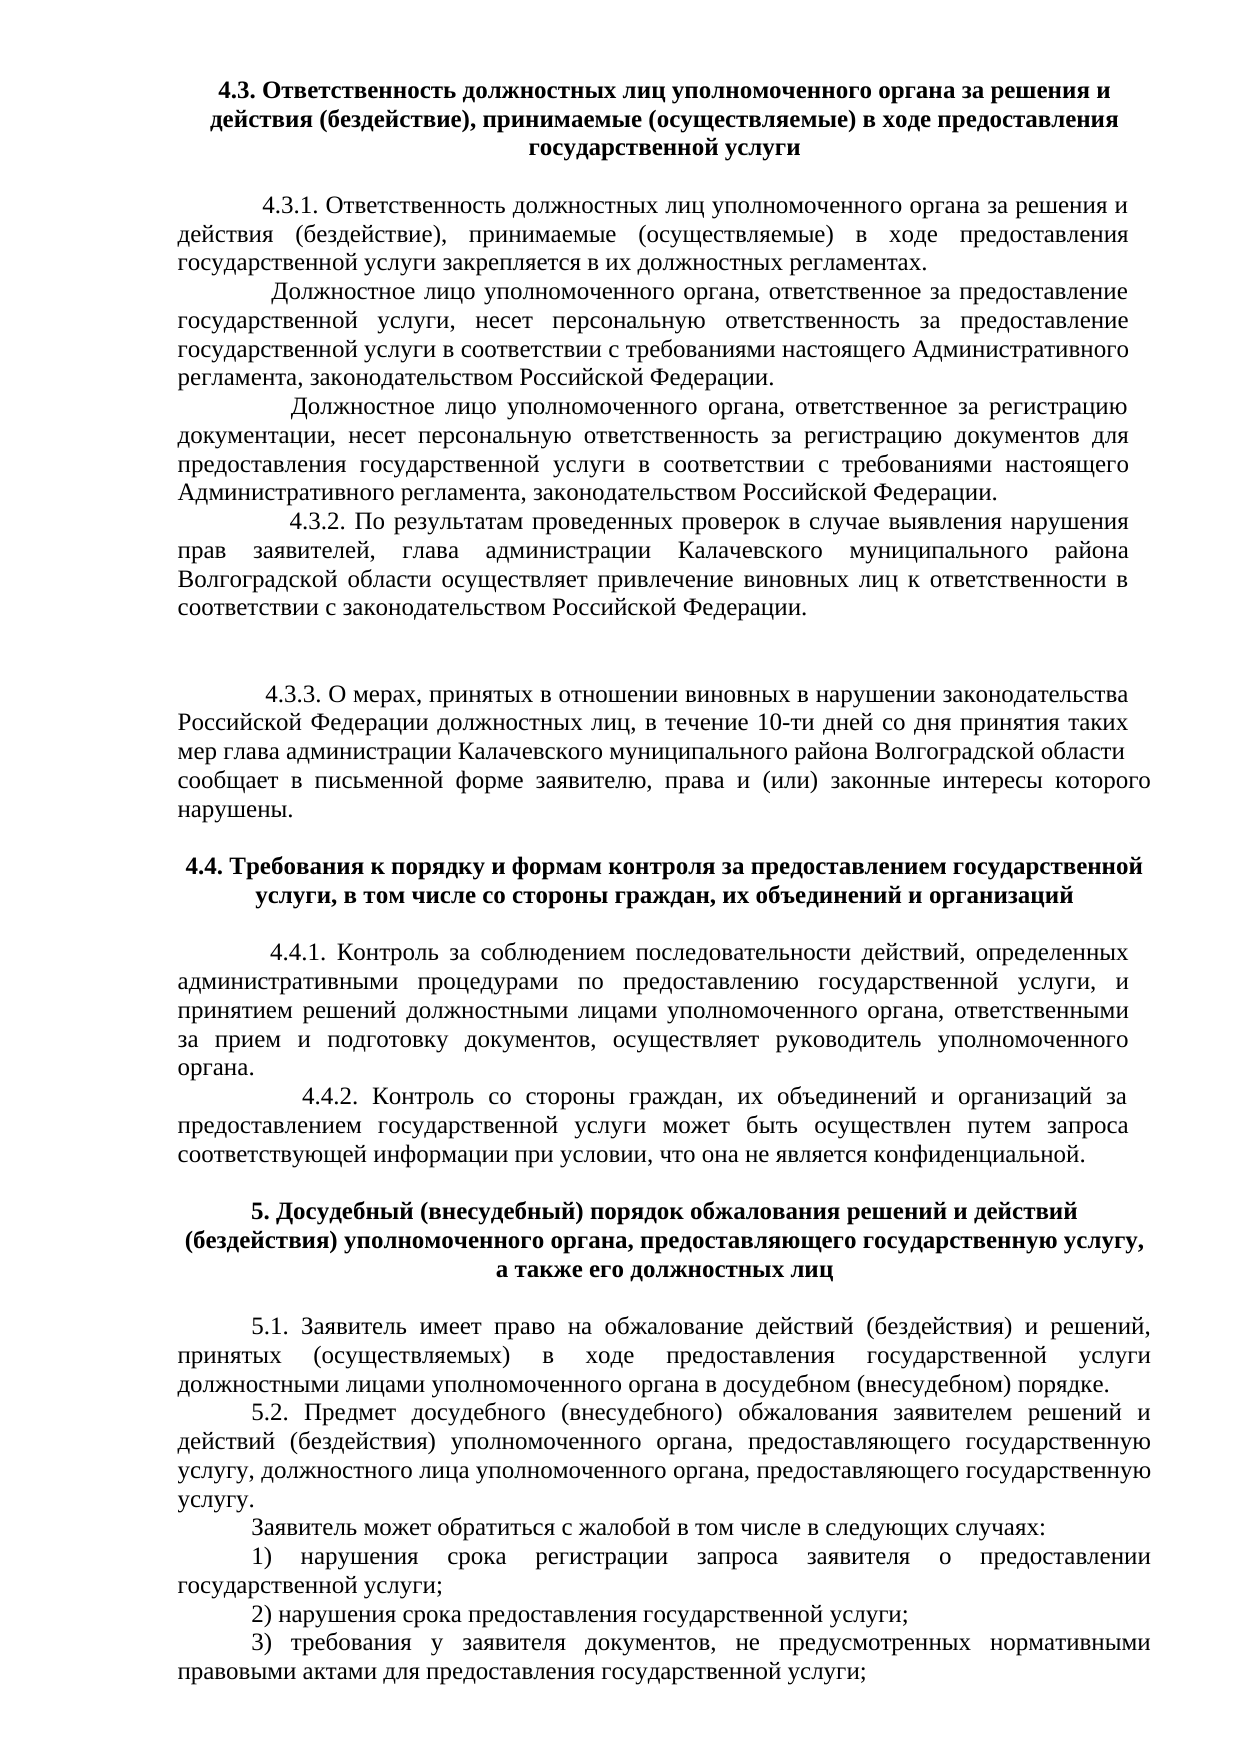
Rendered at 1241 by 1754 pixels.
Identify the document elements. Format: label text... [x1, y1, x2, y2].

text 5.2. Предмет досудебного (внесудебного) обжалования заявителем решений и действий (бездействия) уполномоченного органа, предоставляющего государственную услугу, должностного лица уполномоченного органа, предоставляющего государственную услугу. [177, 1397, 1152, 1512]
text 4.4. Требования к порядку и формам контроля за предоставлением государственной услуги, в том числе со стороны граждан, их объединений и организаций [177, 851, 1152, 909]
text 4.3. Ответственность должностных лиц уполномоченного органа за решения и действия (бездействие), принимаемые (осуществляемые) в ходе предоставления государственной услуги [177, 75, 1152, 161]
text 3) требования у заявителя документов, не предусмотренных нормативными правовыми актами для предоставления государственной услуги; [177, 1627, 1152, 1685]
text Заявитель может обратиться с жалобой в том числе в следующих случаях: [177, 1512, 1152, 1541]
text 5. Досудебный (внесудебный) порядок обжалования решений и действий (бездействия) уполномоченного органа, предоставляющего государственную услугу, а также его должностных лиц [177, 1196, 1152, 1282]
table_header 4.3.1. Ответственность должностных лиц уполномоченного органа за решения и действия (бездействие), принимаемые (осуществляемые) в ходе предоставления государственной услуги закрепляется в их должностных регламентах. Должностное лицо уполномоченного органа, ответственное за предоставление государственной услуги, несет персональную ответственность за предоставление государственной услуги в соответствии с требованиями настоящего Административного регламента, законодательством Российской Федерации. Должностное лицо уполномоченного органа, ответственное за регистрацию документации, несет персональную ответственность за регистрацию документов для предоставления государственной услуги в соответствии с требованиями настоящего Административного регламента, законодательством Российской Федерации. 4.3.2. По результатам проведенных проверок в случае выявления нарушения прав заявителей, глава администрации Калачевского муниципального района Волгоградской области осуществляет привлечение виновных лиц к ответственности в соответствии с законодательством Российской Федерации. [166, 190, 1141, 650]
text 5.1. Заявитель имеет право на обжалование действий (бездействия) и решений, принятых (осуществляемых) в ходе предоставления государственной услуги должностными лицами уполномоченного органа в досудебном (внесудебном) порядке. [177, 1311, 1152, 1397]
text 1) нарушения срока регистрации запроса заявителя о предоставлении государственной услуги; [177, 1541, 1152, 1599]
text сообщает в письменной форме заявителю, права и (или) законные интересы которого нарушены. [177, 765, 1152, 822]
text 2) нарушения срока предоставления государственной услуги; [177, 1599, 1152, 1627]
table_header 4.4.1. Контроль за соблюдением последовательности действий, определенных административными процедурами по предоставлению государственной услуги, и принятием решений должностными лицами уполномоченного органа, ответственными за прием и подготовку документов, осуществляет руководитель уполномоченного органа. [166, 938, 1141, 1081]
table_cell 4.3.3. О мерах, принятых в отношении виновных в нарушении законодательства Российской Федерации должностных лиц, в течение 10-ти дней со дня принятия таких мер глава администрации Калачевского муниципального района Волгоградской области [166, 650, 1141, 765]
table_cell 4.4.2. Контроль со стороны граждан, их объединений и организаций за предоставлением государственной услуги может быть осуществлен путем запроса соответствующей информации при условии, что она не является конфиденциальной. [166, 1081, 1141, 1167]
